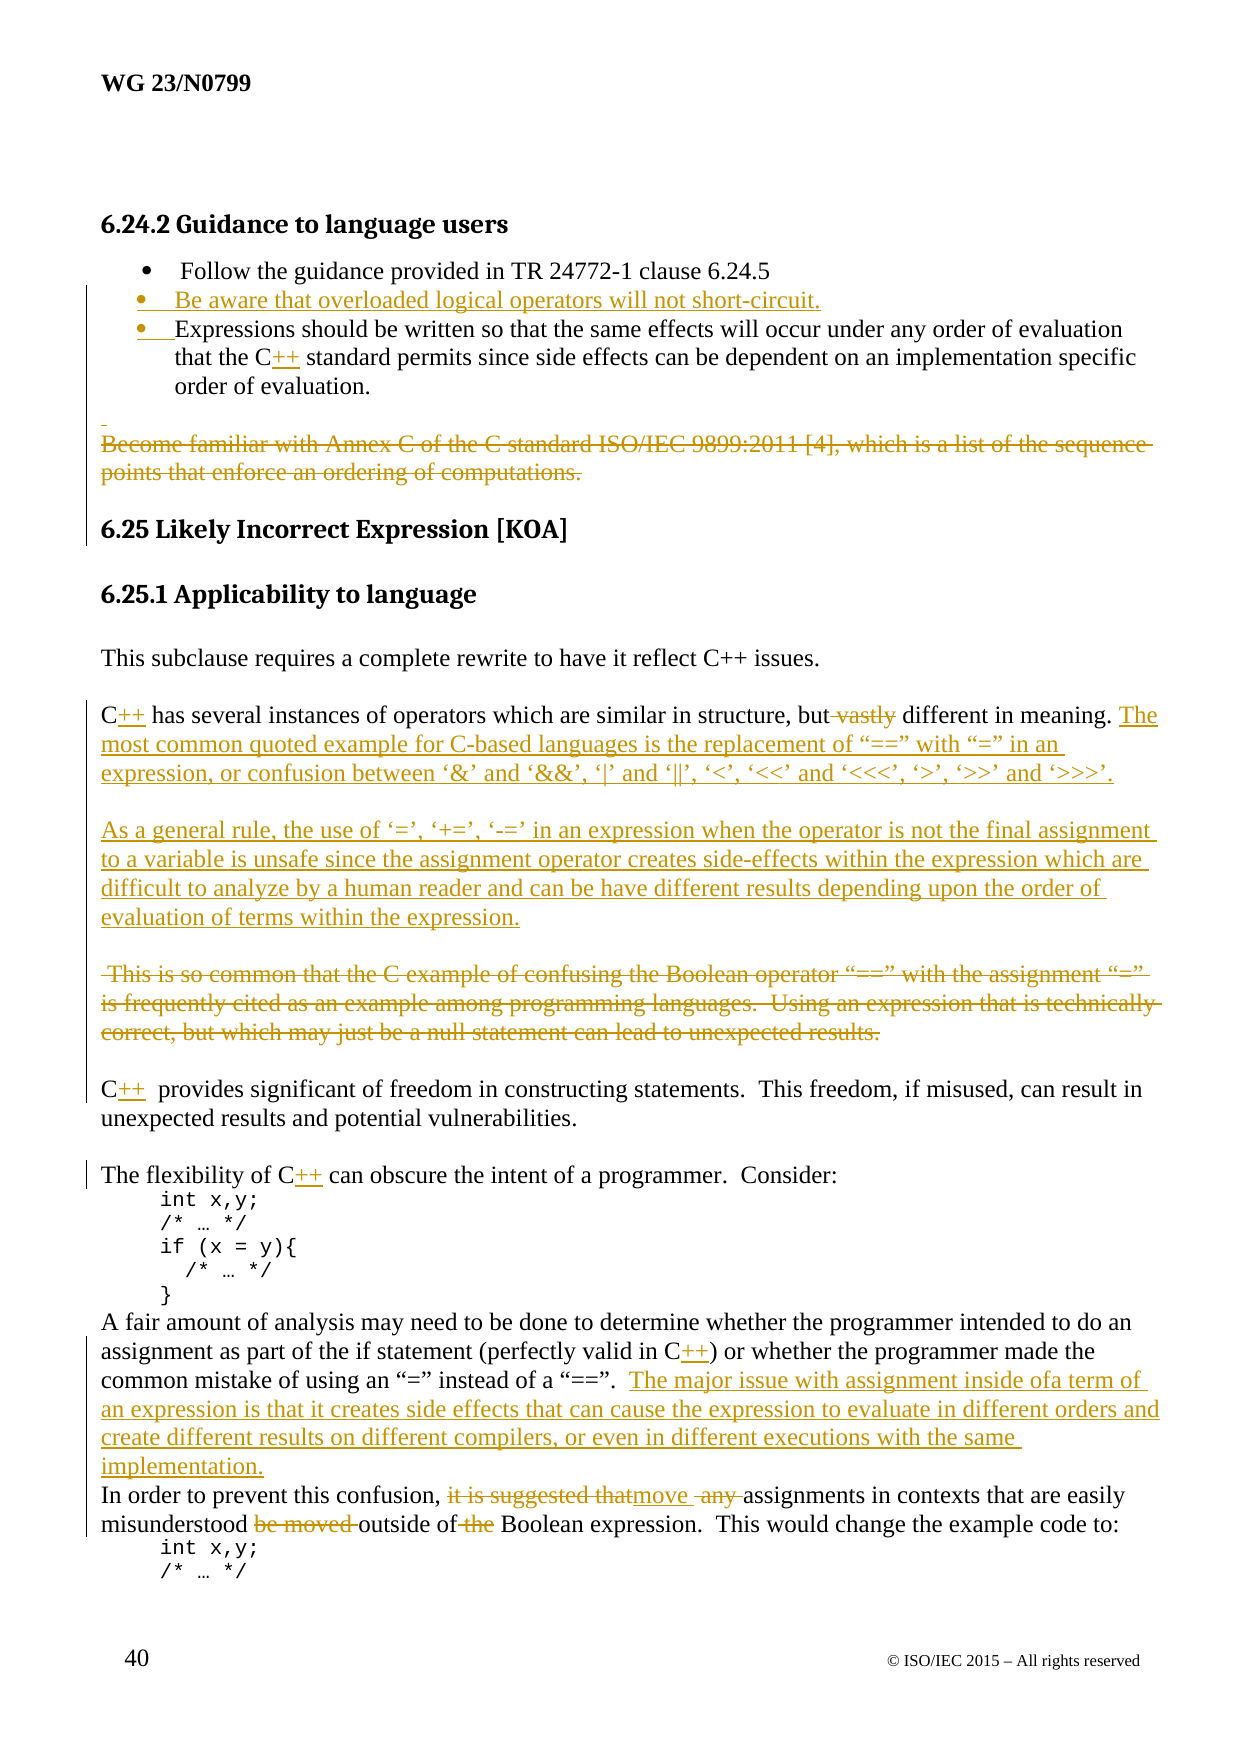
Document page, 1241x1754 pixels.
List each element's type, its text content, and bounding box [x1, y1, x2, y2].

text } [159, 1284, 1164, 1307]
text C has several instances of operators which are similar in structure, but different in meaning. [101, 700, 1164, 787]
text int x,y; [159, 1537, 1164, 1561]
subtitle 6.25.1 Applicability to language [101, 579, 1164, 610]
subtitle 6.24.2 Guidance to language users [101, 209, 1164, 240]
text int x,y; [159, 1189, 1164, 1213]
text This subclause requires a complete rewrite to have it reflect C++ issues. [101, 643, 1164, 672]
list Expressions should be written so that the same effects will occur under any order of evaluation that the C standard permits since side effects can be dependent on an implementation specific order of evaluation. [137, 314, 1164, 400]
text /* … */ [159, 1260, 1164, 1284]
text /* … */ [159, 1561, 1164, 1585]
text A fair amount of analysis may need to be done to determine whether the programmer intended to do an assignment as part of the if statement (perfectly valid in C) or whether the programmer made the common mistake of using an “=” instead of a “==”. [101, 1307, 1164, 1480]
text C provides significant of freedom in constructing statements. This freedom, if misused, can result in unexpected results and potential vulnerabilities. [101, 1074, 1164, 1132]
list Follow the guidance provided in TR 24772-1 clause 6.24.5 [142, 256, 1164, 285]
text The flexibility of C can obscure the intent of a programmer. Consider: [101, 1160, 1164, 1189]
text if (x = y){ [159, 1236, 1164, 1260]
subtitle 6.25 Likely Incorrect Expression [KOA] [101, 514, 1164, 546]
text In order to prevent this confusion, assignments in contexts that are easily misunderstood outside of Boolean expression. This would change the example code to: [101, 1480, 1164, 1537]
text /* … */ [159, 1213, 1164, 1236]
